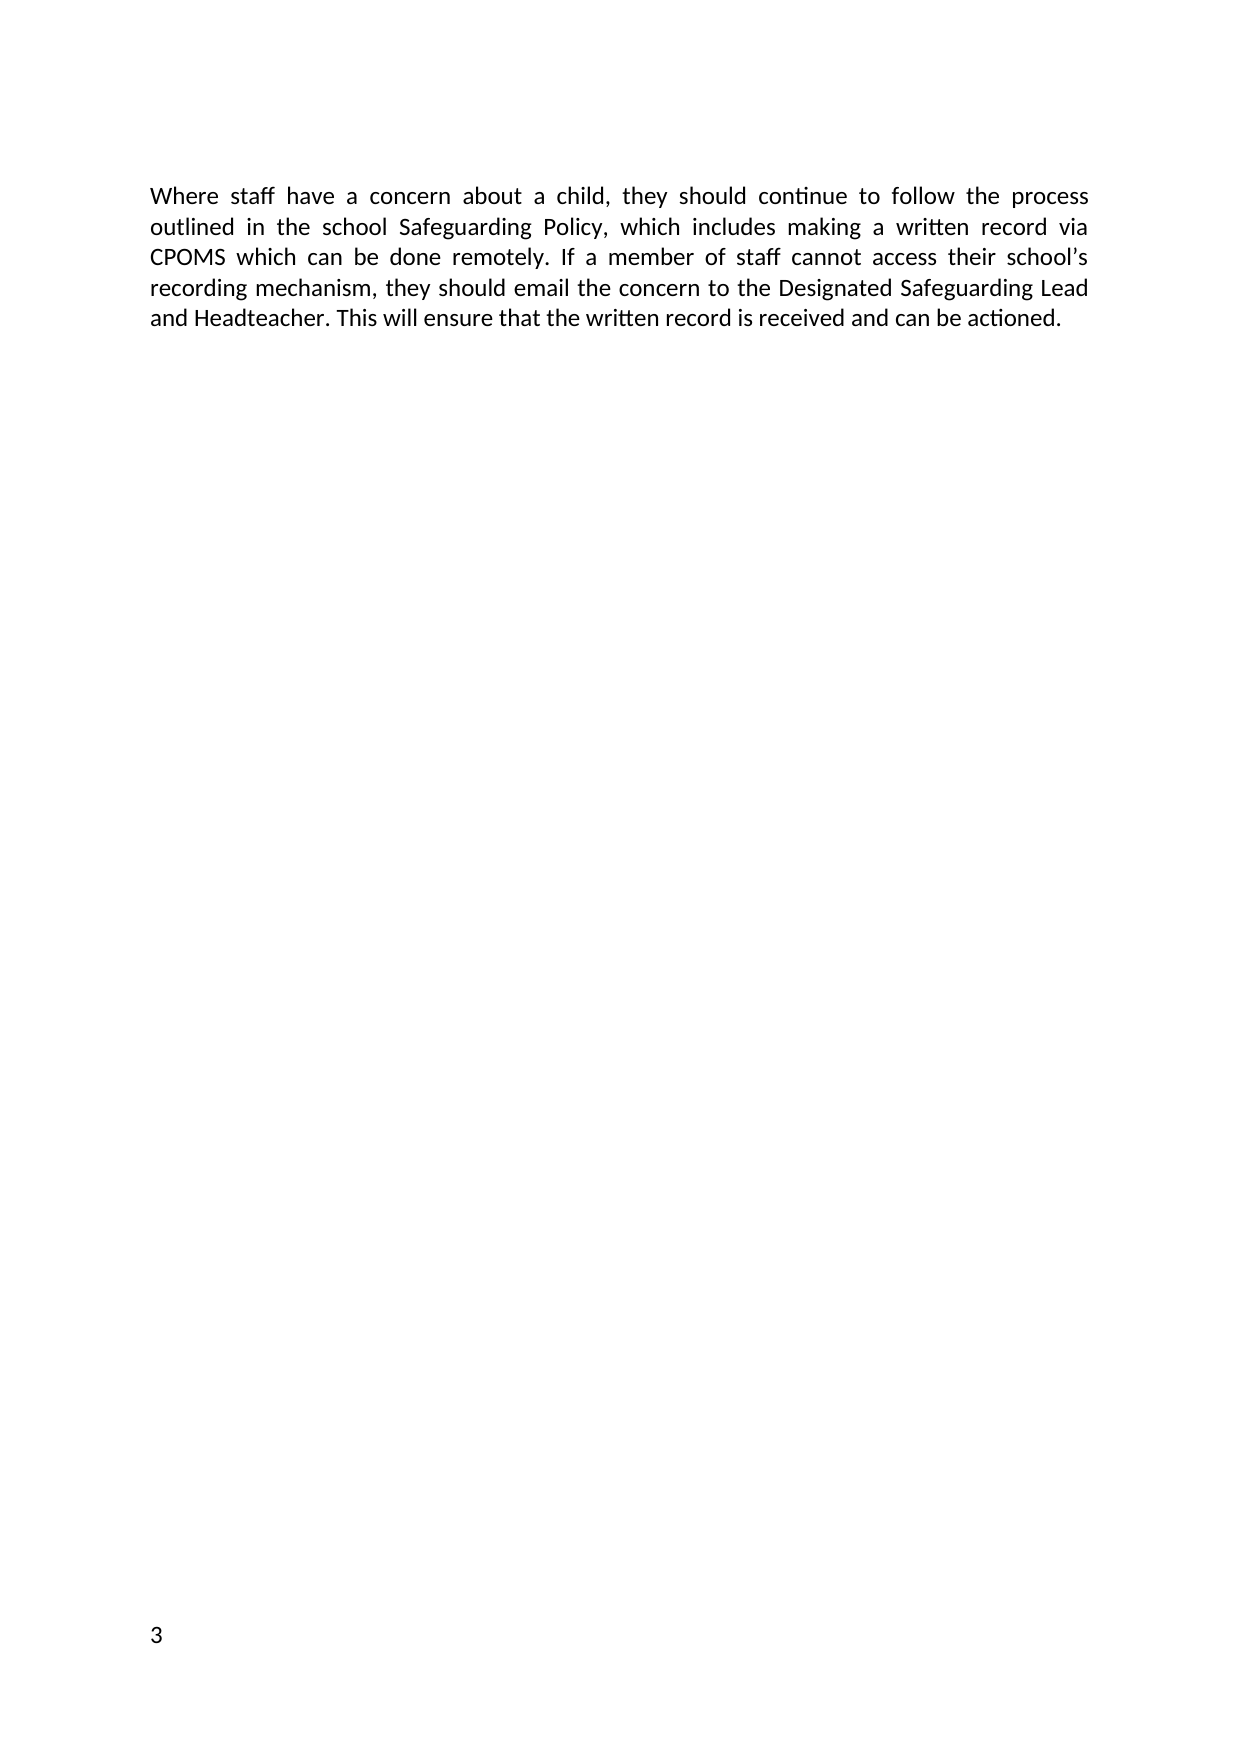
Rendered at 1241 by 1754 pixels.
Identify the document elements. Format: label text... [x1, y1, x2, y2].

text Where staff have a concern about a child, they should continue to follow the process outlined in the school Safeguarding Policy, which includes making a written record via CPOMS which can be done remotely. If a member of staff cannot access their school’s recording mechanism, they should email the concern to the Designated Safeguarding Lead and Headteacher. This will ensure that the written record is received and can be actioned. [150, 181, 1090, 333]
